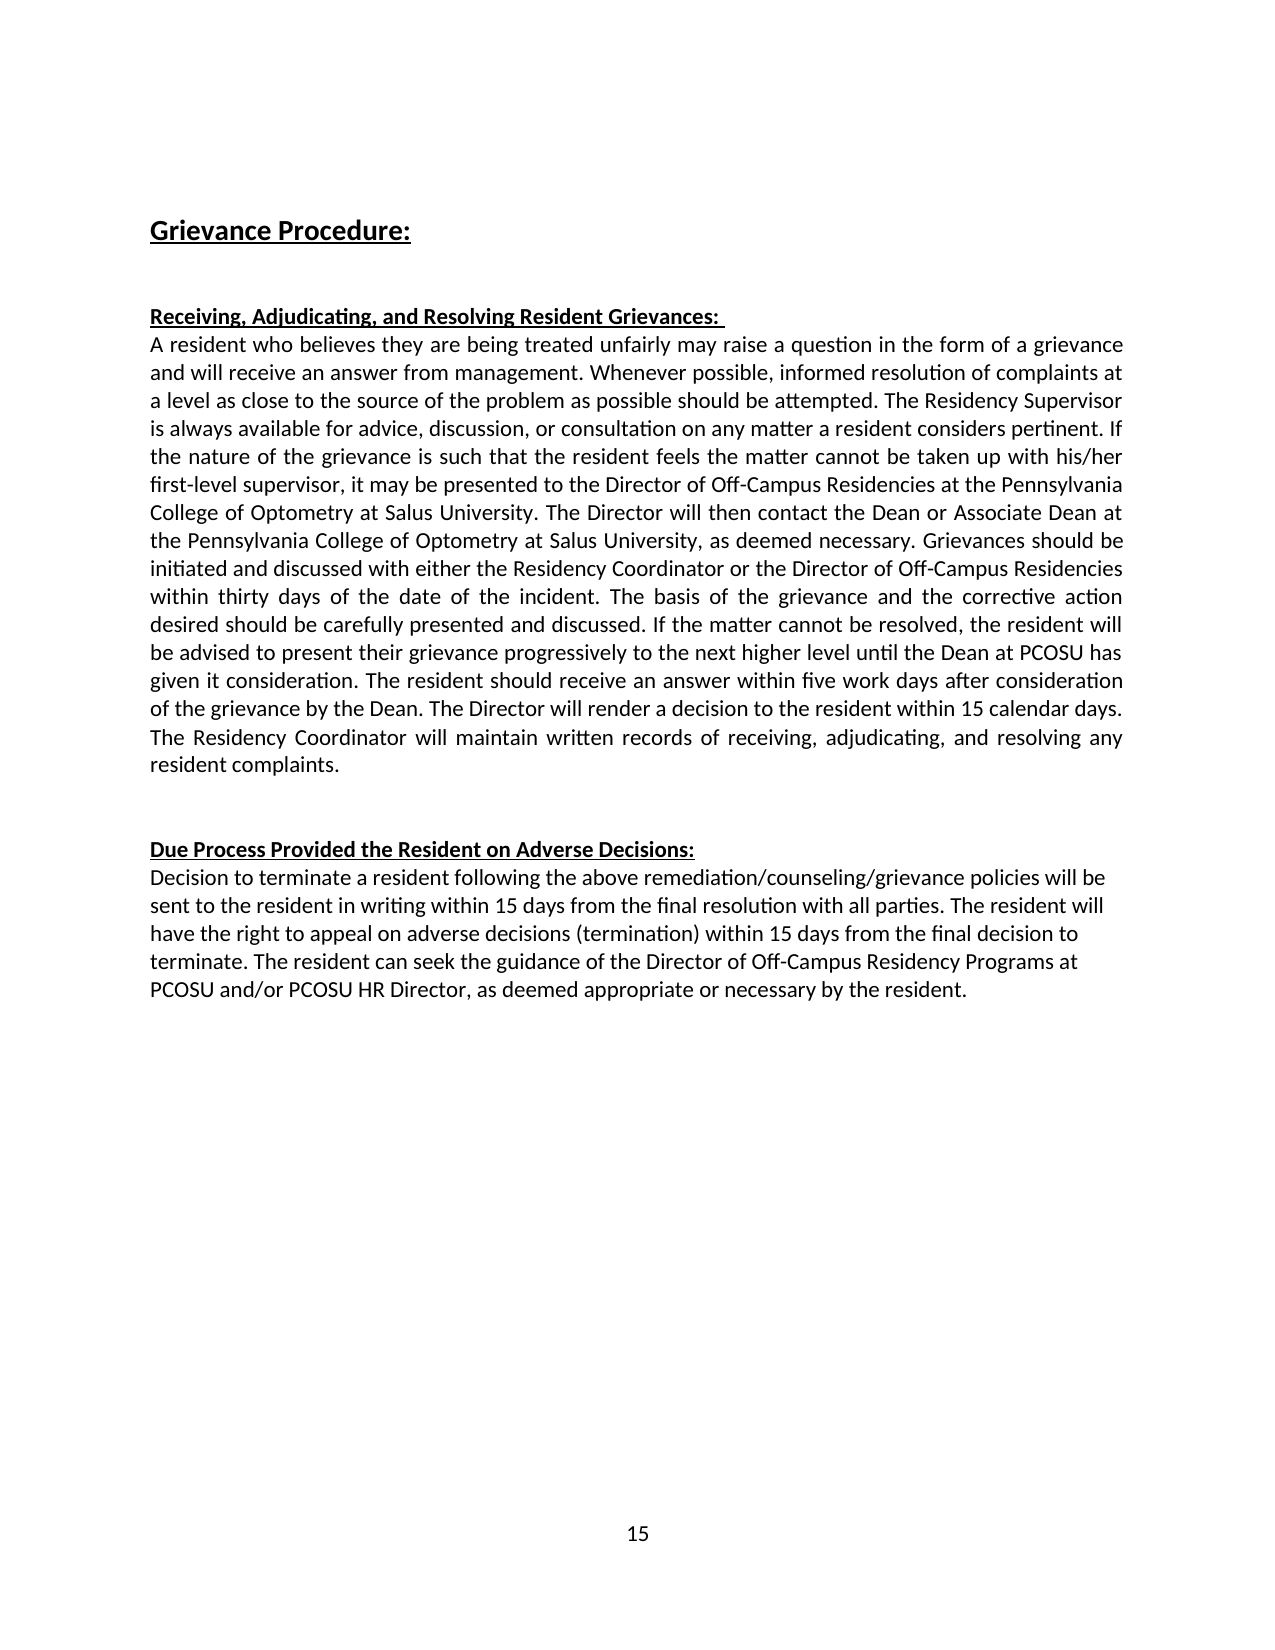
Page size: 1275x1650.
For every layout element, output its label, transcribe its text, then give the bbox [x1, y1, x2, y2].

text Grievance Procedure: [150, 212, 1125, 247]
text A resident who believes they are being treated unfairly may raise a question in the form of a grievance and will receive an answer from management. Whenever possible, informed resolution of complaints at a level as close to the source of the problem as possible should be attempted. The Residency Supervisor is always available for advice, discussion, or consultation on any matter a resident considers pertinent. If the nature of the grievance is such that the resident feels the matter cannot be taken up with his/her first-level supervisor, it may be presented to the Director of Off-Campus Residencies at the Pennsylvania College of Optometry at Salus University. The Director will then contact the Dean or Associate Dean at the Pennsylvania College of Optometry at Salus University, as deemed necessary. Grievances should be initiated and discussed with either the Residency Coordinator or the Director of Off-Campus Residencies within thirty days of the date of the incident. The basis of the grievance and the corrective action desired should be carefully presented and discussed. If the matter cannot be resolved, the resident will be advised to present their grievance progressively to the next higher level until the Dean at PCOSU has given it consideration. The resident should receive an answer within five work days after consideration of the grievance by the Dean. The Director will render a decision to the resident within 15 calendar days. The Residency Coordinator will maintain written records of receiving, adjudicating, and resolving any resident complaints. [150, 330, 1125, 779]
text Receiving, Adjudicating, and Resolving Resident Grievances: [150, 273, 1125, 330]
text Due Process Provided the Resident on Adverse Decisions: [150, 835, 1125, 863]
text Decision to terminate a resident following the above remediation/counseling/grievance policies will be sent to the resident in writing within 15 days from the final resolution with all parties. The resident will have the right to appeal on adverse decisions (termination) within 15 days from the final decision to terminate. The resident can seek the guidance of the Director of Off-Campus Residency Programs at PCOSU and/or PCOSU HR Director, as deemed appropriate or necessary by the resident. [150, 863, 1125, 1003]
